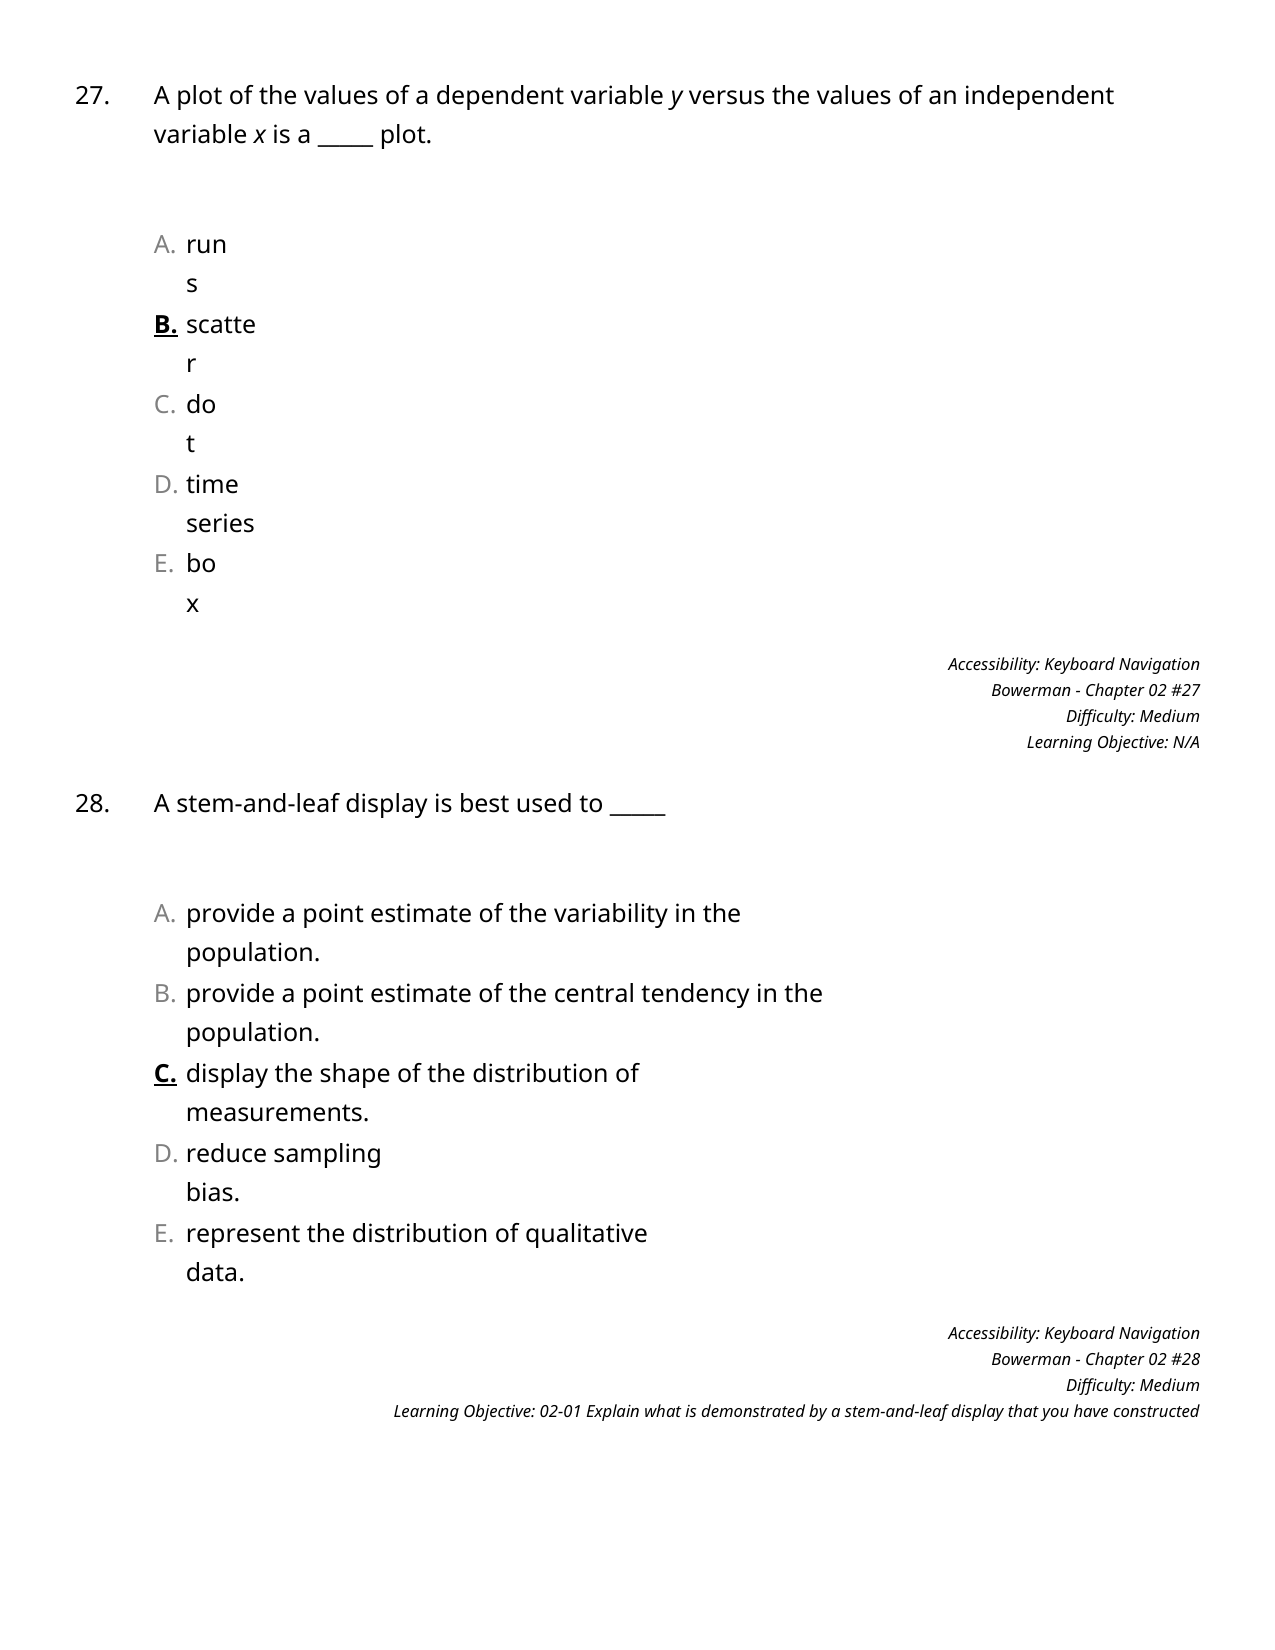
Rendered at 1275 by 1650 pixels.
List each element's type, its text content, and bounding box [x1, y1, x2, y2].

table_header 27. [75, 78, 154, 623]
table_header 28. [75, 786, 154, 1292]
table_header A stem-and-leaf display is best used to _____ [154, 786, 1200, 1292]
table_header A plot of the values of a dependent variable y versus the values of an independent variable x is a _____ plot. [154, 78, 1200, 623]
table_header Accessibility: Keyboard Navigation Bowerman - Chapter 02 #28 Difficulty: Medium Learning Objective: 02-01 Explain what is demonstrated by a stem-and-leaf display that you have constructed [75, 1322, 1200, 1452]
table_header Accessibility: Keyboard Navigation Bowerman - Chapter 02 #27 Difficulty: Medium Learning Objective: N/A [75, 653, 1200, 783]
